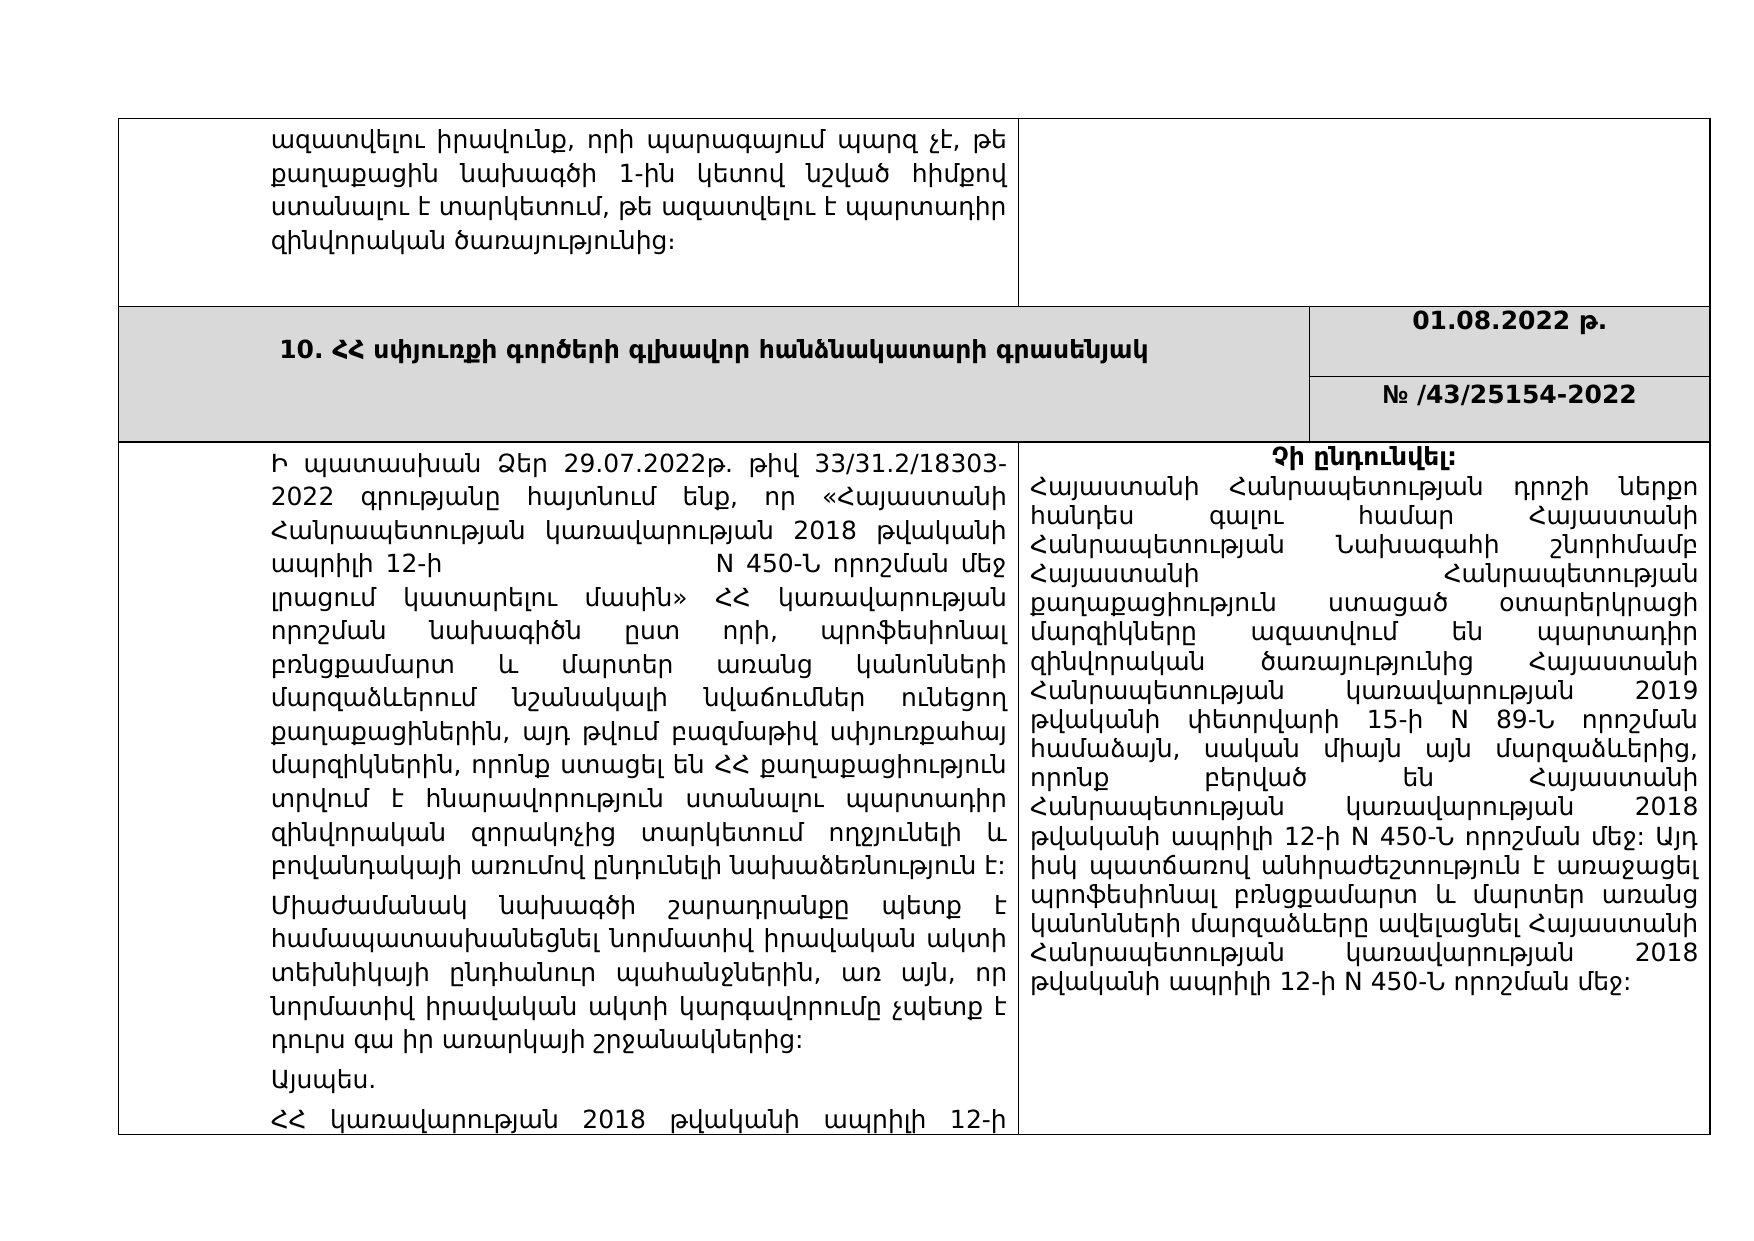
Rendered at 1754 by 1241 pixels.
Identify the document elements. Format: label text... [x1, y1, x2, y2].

table_cell № /43/25154-2022 [1310, 377, 1709, 441]
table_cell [119, 443, 1018, 1134]
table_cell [119, 119, 1018, 306]
table_cell 01.08.2022 թ. [1310, 307, 1709, 376]
table_cell 10. ՀՀ սփյուռքի գործերի գլխավոր հանձնակատարի գրասենյակ [119, 307, 1309, 441]
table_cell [1019, 443, 1709, 1134]
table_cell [1019, 119, 1709, 306]
